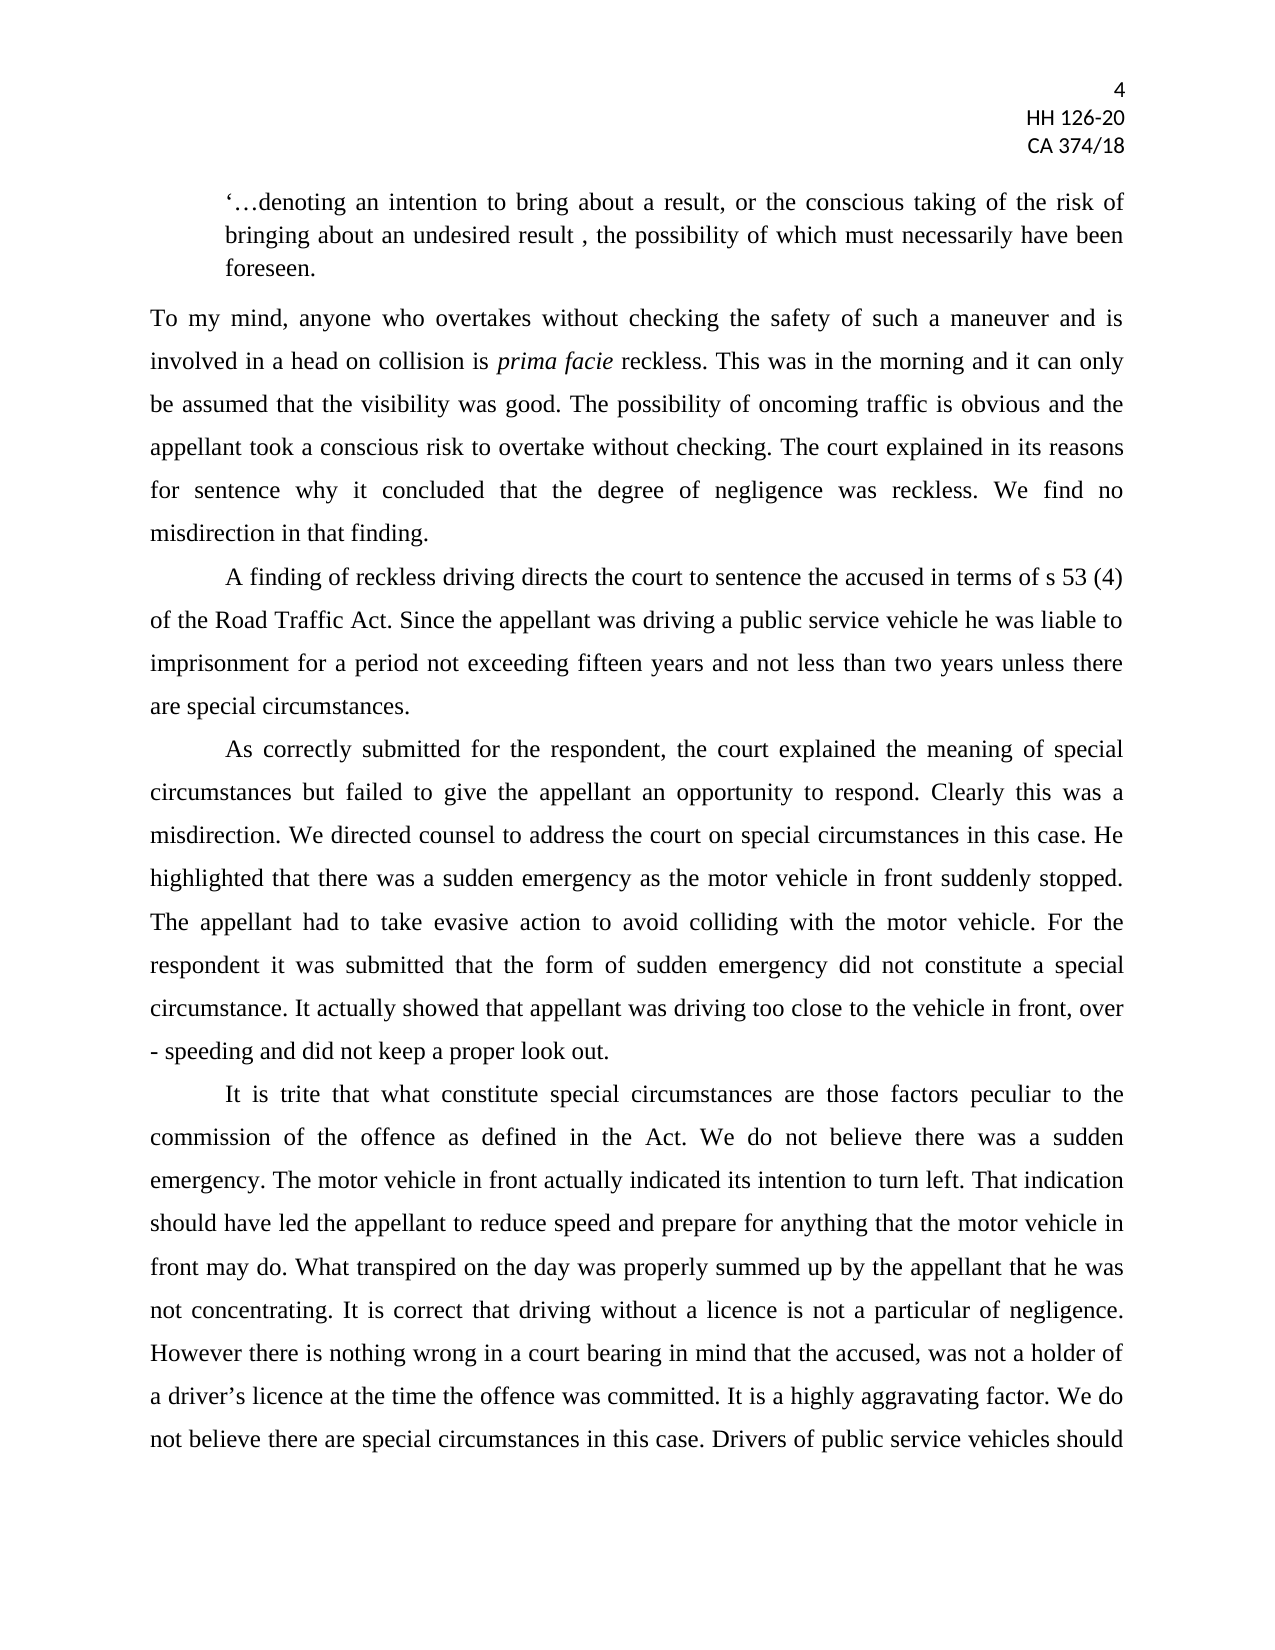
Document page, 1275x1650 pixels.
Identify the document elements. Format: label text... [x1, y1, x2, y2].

text As correctly submitted for the respondent, the court explained the meaning of special circumstances but failed to give the appellant an opportunity to respond. Clearly this was a misdirection. We directed counsel to address the court on special circumstances in this case. He highlighted that there was a sudden emergency as the motor vehicle in front suddenly stopped. The appellant had to take evasive action to avoid colliding with the motor vehicle. For the respondent it was submitted that the form of sudden emergency did not constitute a special circumstance. It actually showed that appellant was driving too close to the vehicle in front, over - speeding and did not keep a proper look out. [150, 734, 1125, 1065]
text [150, 1079, 1125, 1453]
text To my mind, anyone who overtakes without checking the safety of such a maneuver and is involved in a head on collision is prima facie reckless. This was in the morning and it can only be assumed that the visibility was good. The possibility of oncoming traffic is obvious and the appellant took a conscious risk to overtake without checking. The court explained in its reasons for sentence why it concluded that the degree of negligence was reckless. We find no misdirection in that finding. [150, 303, 1125, 547]
text ‘…denoting an intention to bring about a result, or the conscious taking of the risk of bringing about an undesired result , the possibility of which must necessarily have been foreseen. [225, 187, 1125, 282]
text A finding of reckless driving directs the court to sentence the accused in terms of s 53 (4) of the Road Traffic Act. Since the appellant was driving a public service vehicle he was liable to imprisonment for a period not exceeding fifteen years and not less than two years unless there are special circumstances. [150, 562, 1125, 720]
